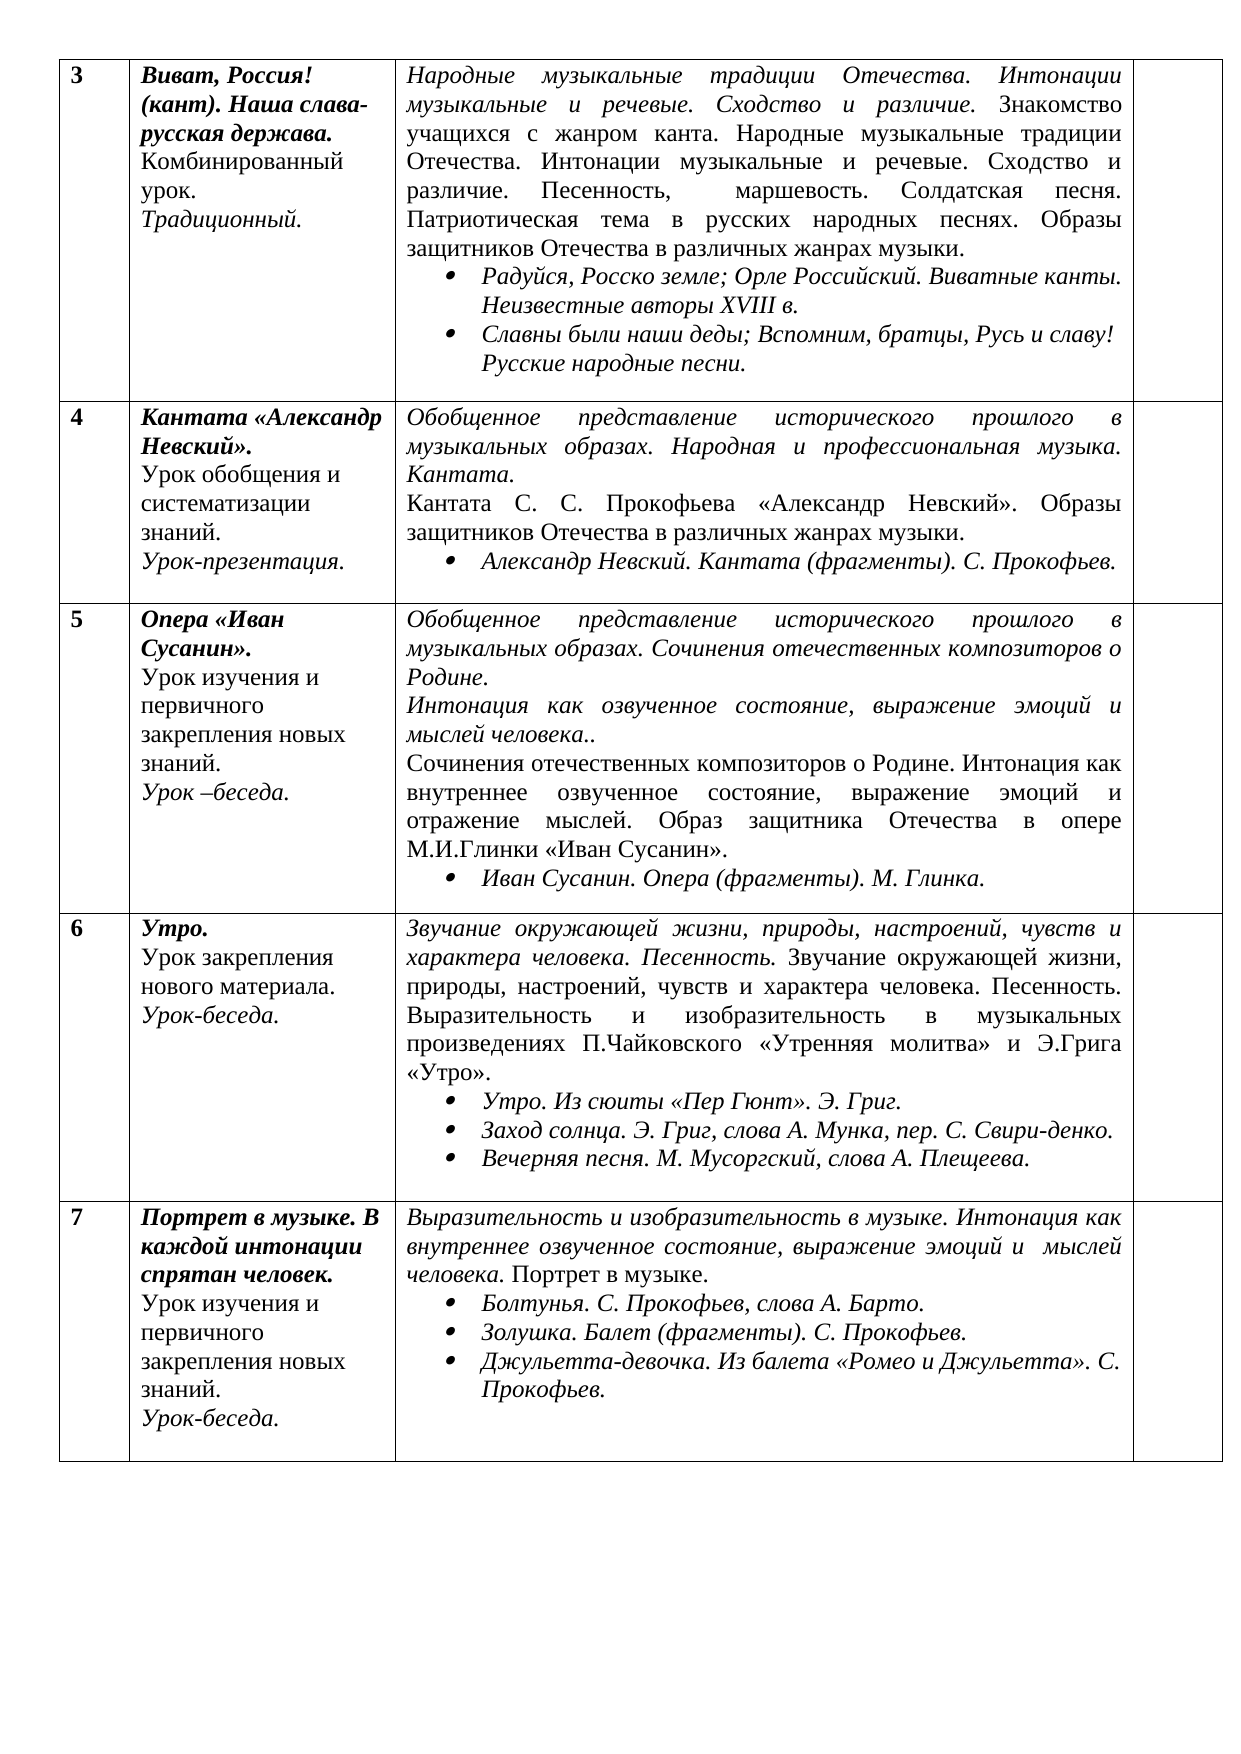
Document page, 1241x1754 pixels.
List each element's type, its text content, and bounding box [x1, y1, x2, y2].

table_cell 5 [60, 604, 129, 912]
table_cell [1134, 914, 1222, 1201]
table_cell 6 [60, 914, 129, 1201]
table_cell Кантата «Александр Невский». Урок обобщения и систематизации знаний. Урок-презентация. [130, 402, 395, 603]
table_cell Выразительность и изобразительность в музыке. Интонация как внутреннее озвученное состояние, выражение эмоций и мыслей человека. Портрет в музыке. Болтунья. С. Прокофьев, слова А. Барто. Золушка. Балет (фрагменты). С. Прокофьев. Джульетта-девочка. Из балета «Ромео и Джульетта». С. Прокофьев. [396, 1202, 1133, 1461]
table_cell Опера «Иван Сусанин». Урок изучения и первичного закрепления новых знаний. Урок –беседа. [130, 604, 395, 912]
table_cell Портрет в музыке. В каждой интонации спрятан человек. Урок изучения и первичного закрепления новых знаний. Урок-беседа. [130, 1202, 395, 1461]
table_cell 3 [60, 60, 129, 401]
table_cell 4 [60, 402, 129, 603]
table_cell Обобщенное представление исторического прошлого в музыкальных образах. Сочинения отечественных композиторов о Родине. Интонация как озвученное состояние, выражение эмоций и мыслей человека.. Сочинения отечественных композиторов о Родине. Интонация как внутреннее озвученное состояние, выражение эмоций и отражение мыслей. Образ защитника Отечества в опере М.И.Глинки «Иван Сусанин». Иван Сусанин. Опера (фрагменты). М. Глинка. [396, 604, 1133, 912]
table_cell Утро. Урок закрепления нового материала. Урок-беседа. [130, 914, 395, 1201]
table_cell Виват, Россия! (кант). Наша слава- русская держава. Комбинированный урок. Традиционный. [130, 60, 395, 401]
table_cell [1134, 402, 1222, 603]
table_cell [1134, 1202, 1222, 1461]
table_cell [1134, 60, 1222, 401]
table_cell Обобщенное представление исторического прошлого в музыкальных образах. Народная и профессиональная музыка. Кантата. Кантата С. С. Прокофьева «Александр Невский». Образы защитников Отечества в различных жанрах музыки. Александр Невский. Кантата (фрагменты). С. Прокофьев. [396, 402, 1133, 603]
table_cell 7 [60, 1202, 129, 1461]
table_cell Звучание окружающей жизни, природы, настроений, чувств и характера человека. Песенность. Звучание окружающей жизни, природы, настроений, чувств и характера человека. Песенность. Выразительность и изобразительность в музыкальных произведениях П.Чайковского «Утренняя молитва» и Э.Грига «Утро». Утро. Из сюиты «Пер Гюнт». Э. Григ. Заход солнца. Э. Григ, слова А. Мунка, пер. С. Свири-денко. Вечерняя песня. М. Мусоргский, слова А. Плещеева. [396, 914, 1133, 1201]
table_cell [1134, 604, 1222, 912]
table_cell Народные музыкальные традиции Отечества. Интонации музыкальные и речевые. Сходство и различие. Знакомство учащихся с жанром канта. Народные музыкальные традиции Отечества. Интонации музыкальные и речевые. Сходство и различие. Песенность, маршевость. Солдатская песня. Патриотическая тема в русских народных песнях. Образы защитников Отечества в различных жанрах музыки. Радуйся, Росско земле; Орле Российский. Виватные канты. Неизвестные авторы XVIII в. Славны были наши деды; Вспомним, братцы, Русь и славу! Русские народные песни. [396, 60, 1133, 401]
